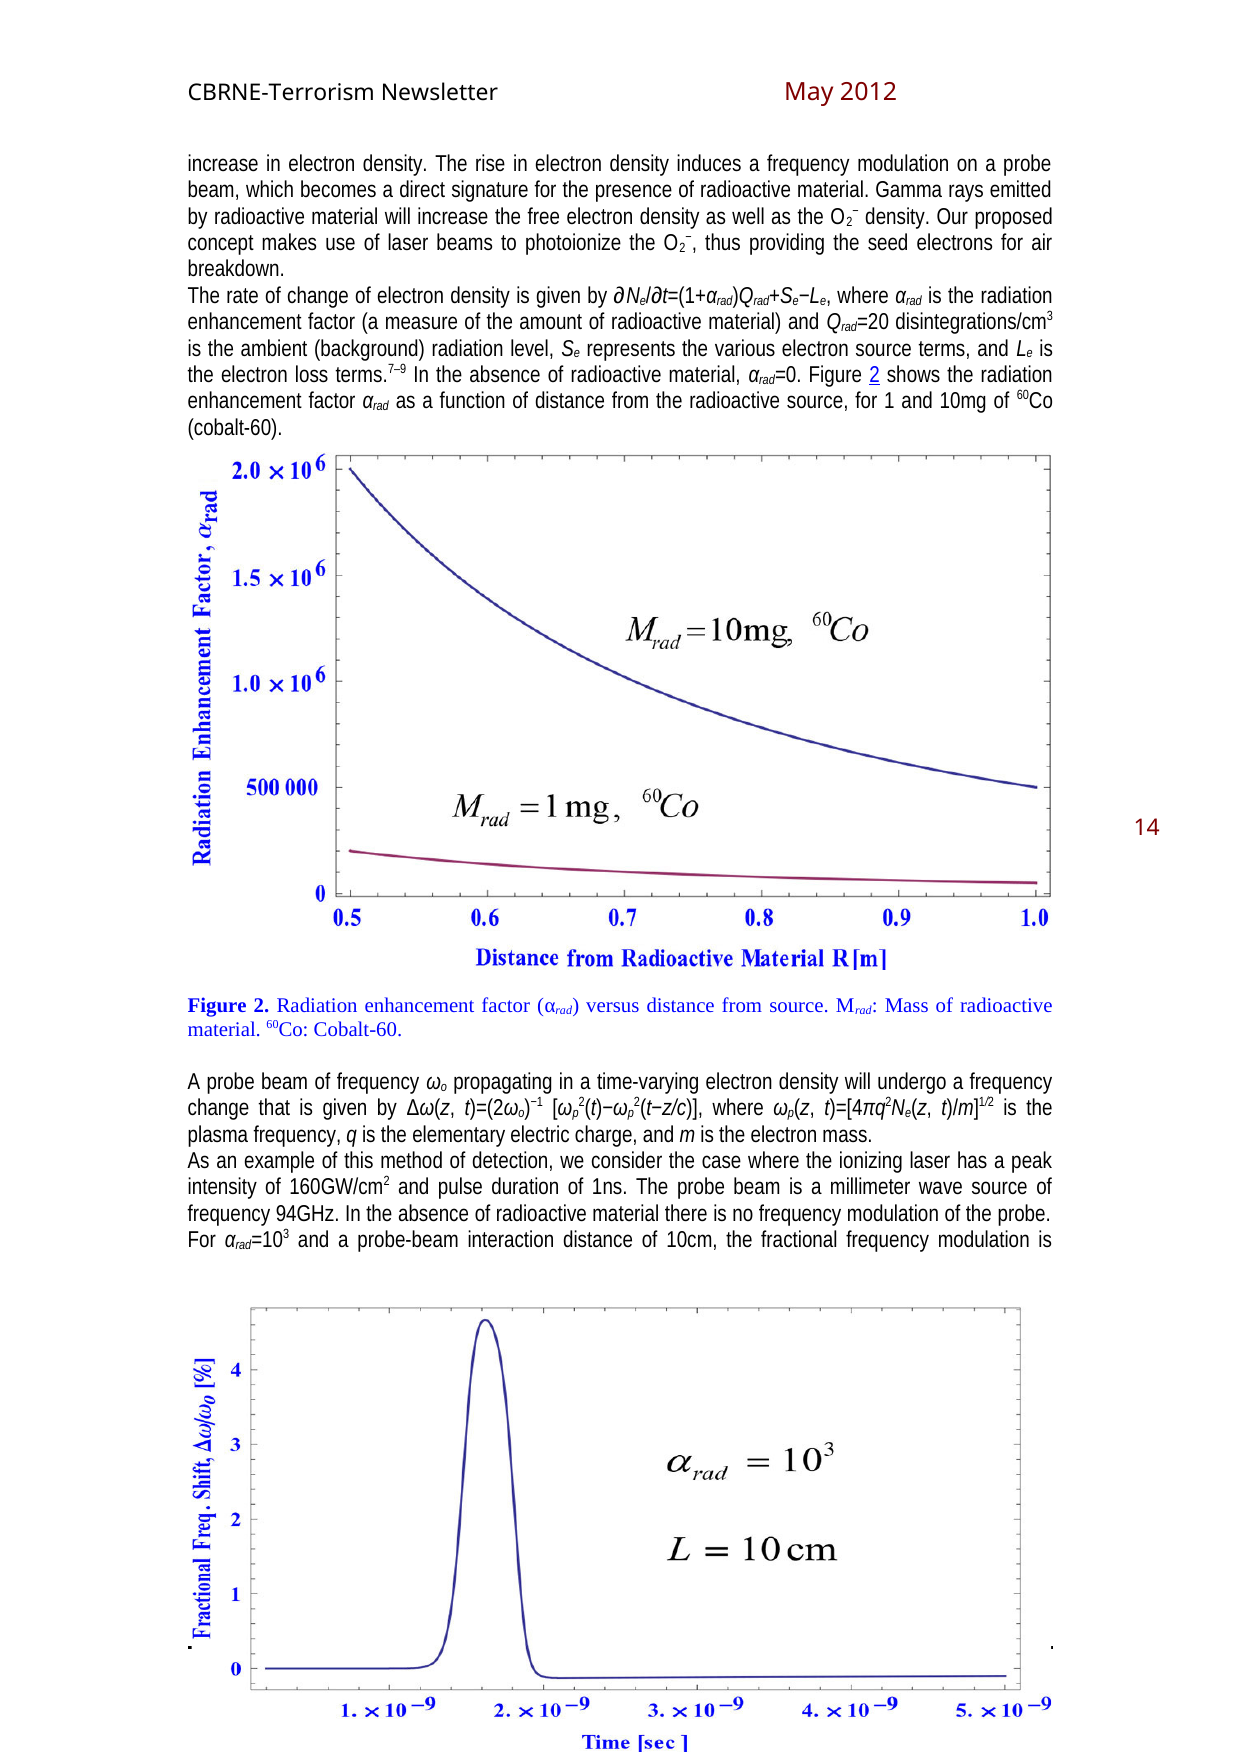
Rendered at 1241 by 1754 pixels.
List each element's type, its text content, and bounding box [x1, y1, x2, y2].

text As an example of this method of detection, we consider the case where the ionizing laser has a peak intensity of 160GW/cm2 and pulse duration of 1ns. The probe beam is a millimeter wave source of frequency 94GHz. In the absence of radioactive material there is no frequency modulation of the probe. For αrad=103 and a probe-beam interaction distance of 10cm, the fractional frequency modulation is significant, ∼5%, which is readily detectable (see Figure 3). In other words, the frequency shift is the sought-for electromagnetic signature of radioactive material and can be measured. [187, 1123, 1053, 1282]
text A probe beam of frequency ωo propagating in a time-varying electron density will undergo a frequency change that is given by Δω(z, t)=(2ωo)−1 [ωp2(t)−ωp2(t−z/c)], where ωp(z, t)=[4πq2Ne(z, t)/m]1/2 is the plasma frequency, q is the elementary electric charge, and m is the electron mass. [187, 1044, 1053, 1123]
picture [191, 452, 1051, 968]
picture [191, 1295, 1051, 1739]
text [187, 150, 1053, 282]
text The rate of change of electron density is given by ∂Ne/∂t=(1+αrad)Qrad+Se−Le, where αrad is the radiation enhancement factor (a measure of the amount of radioactive material) and Qrad=20 disintegrations/cm3 is the ambient (background) radiation level, Se represents the various electron source terms, and Le is the electron loss terms.7–9 In the absence of radioactive material, αrad=0. Figure 2 shows the radiation enhancement factor αrad as a function of distance from the radioactive source, for 1 and 10mg of 60Co (cobalt-60). [187, 282, 1053, 440]
